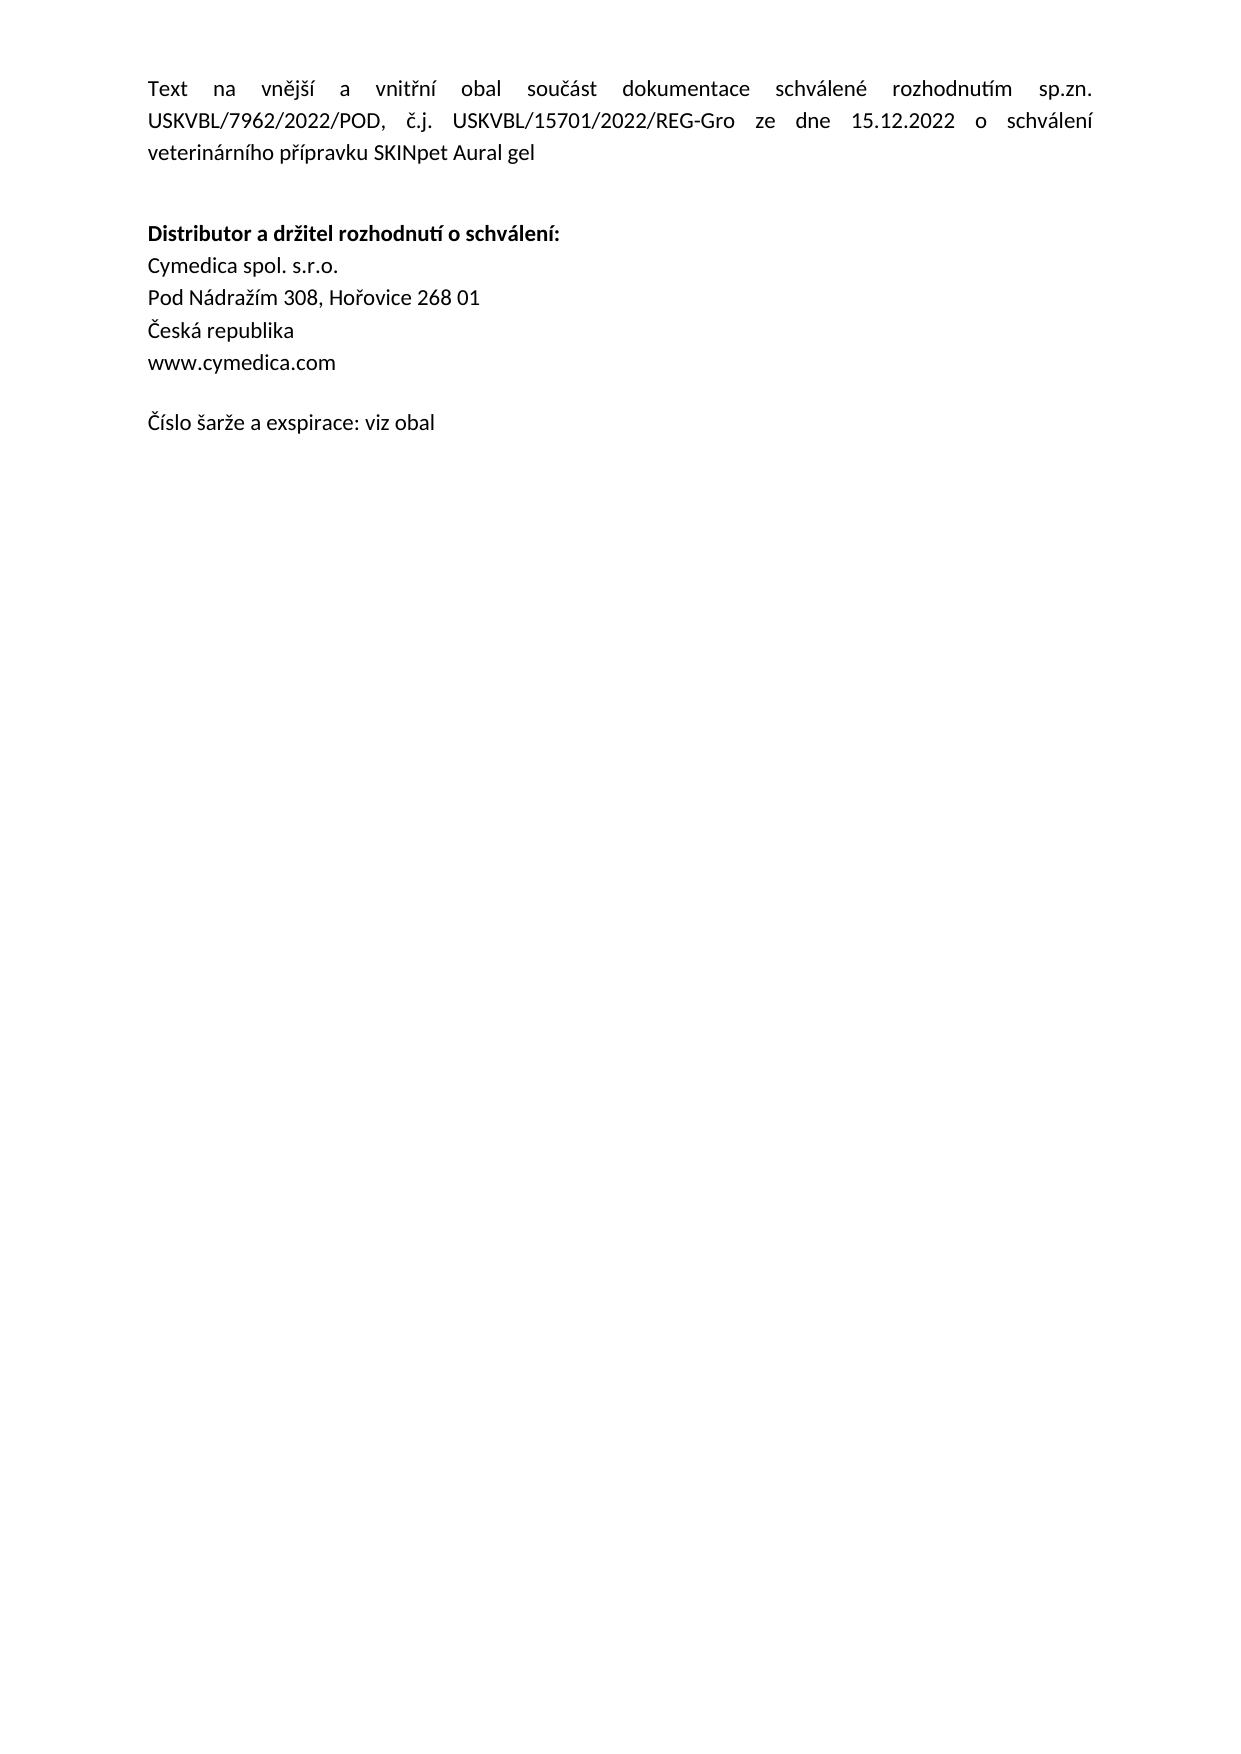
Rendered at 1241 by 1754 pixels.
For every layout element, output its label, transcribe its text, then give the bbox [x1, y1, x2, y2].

text Česká republika [148, 316, 1093, 344]
text Číslo šarže a exspirace: viz obal [148, 408, 1093, 436]
text Distributor a držitel rozhodnutí o schválení: [148, 219, 1093, 247]
text Cymedica spol. s.r.o. [148, 251, 1093, 279]
text Pod Nádražím 308, Hořovice 268 01 [148, 283, 1093, 312]
text www.cymedica.com [148, 348, 1093, 376]
